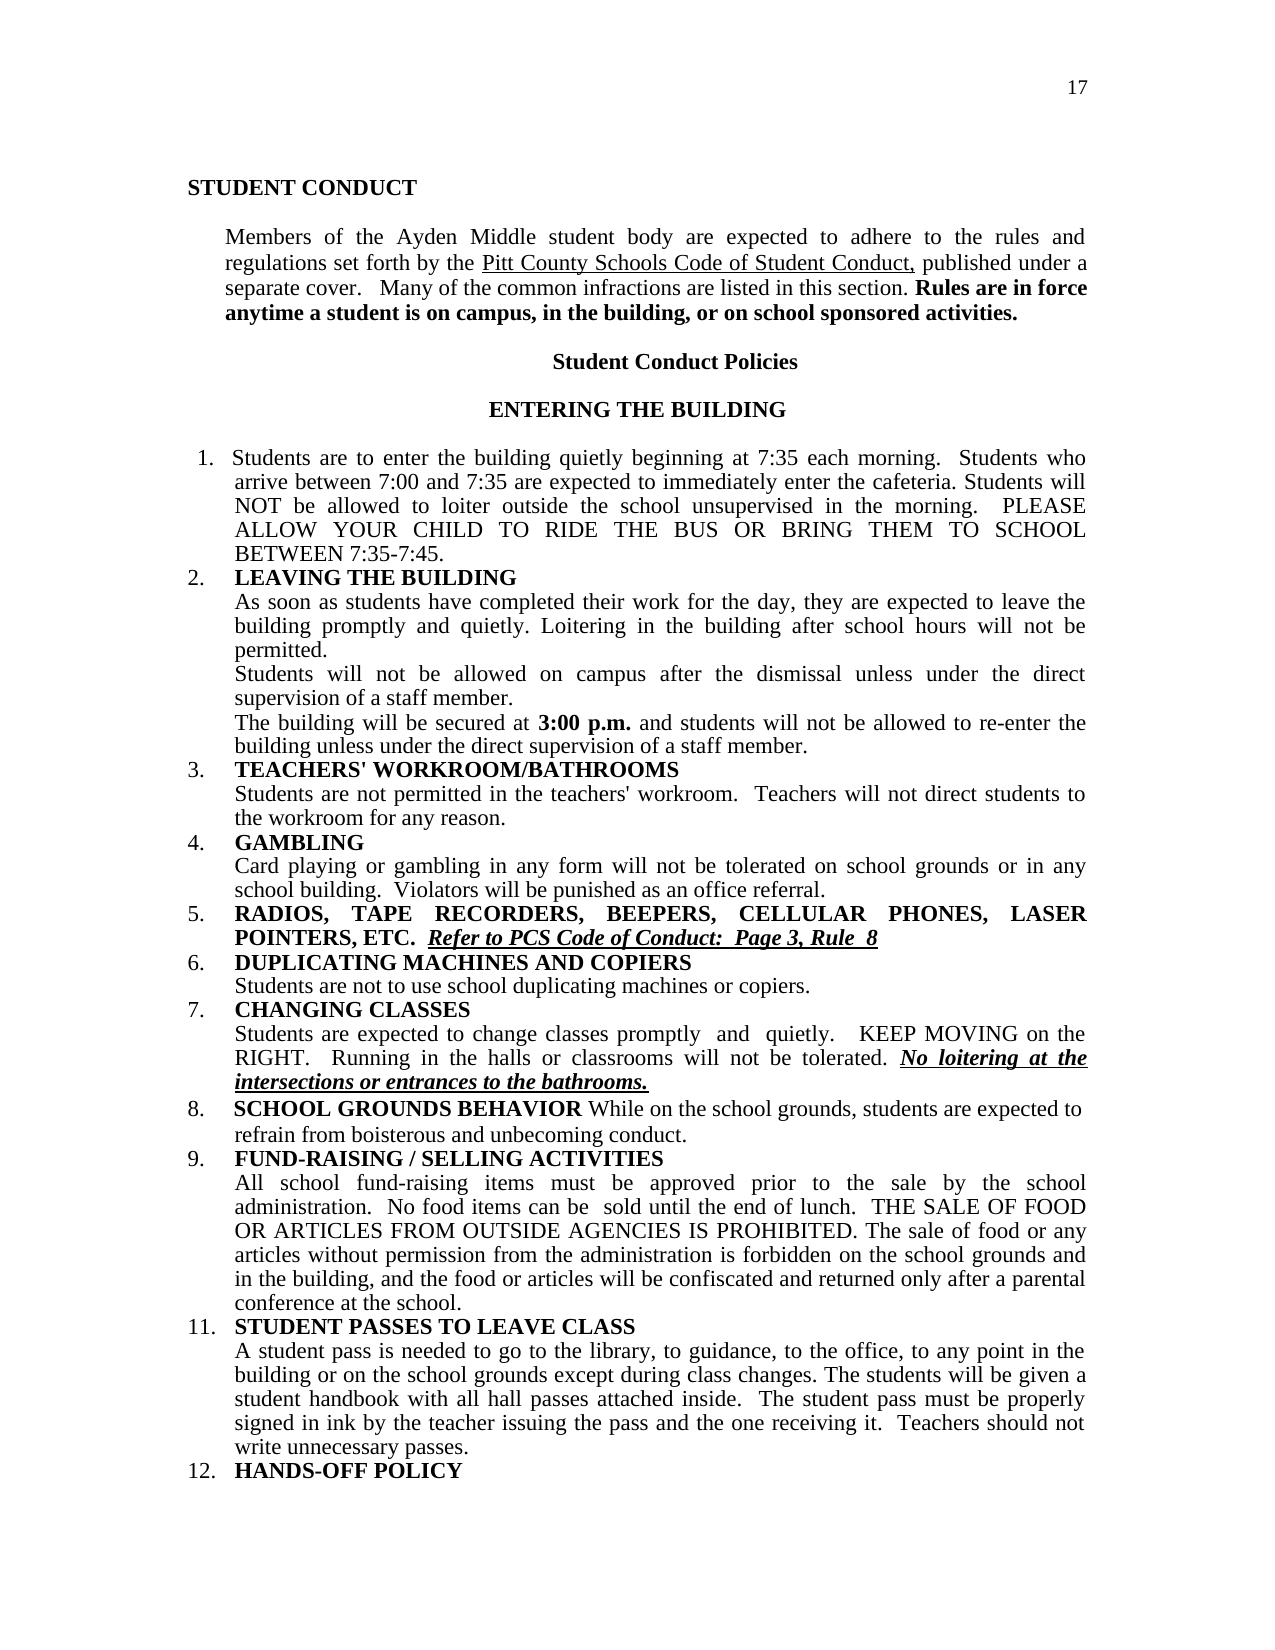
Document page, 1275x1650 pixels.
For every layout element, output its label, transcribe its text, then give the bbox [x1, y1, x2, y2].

text Students are expected to change classes promptly and quietly. KEEP MOVING on the RIGHT. Running in the halls or classrooms will not be tolerated. No loitering at the intersections or entrances to the bathrooms. [234, 1023, 1087, 1095]
text 12. HANDS-OFF POLICY [187, 1460, 1087, 1484]
text ENTERING THE BUILDING [187, 398, 1087, 422]
text 3. TEACHERS' WORKROOM/BATHROOMS [187, 759, 1087, 783]
text 11. STUDENT PASSES TO LEAVE CLASS [187, 1316, 1087, 1339]
text 6. DUPLICATING MACHINES AND COPIERS [187, 951, 1087, 975]
text Students are not to use school duplicating machines or copiers. [234, 975, 1087, 999]
text Card playing or gambling in any form will not be tolerated on school grounds or in any school building. Violators will be punished as an office referral. [234, 855, 1087, 903]
text 5. RADIOS, TAPE RECORDERS, BEEPERS, CELLULAR PHONES, LASER POINTERS, ETC. Refer to PCS Code of Conduct: Page 3, Rule 8 [187, 903, 1087, 951]
text 8. SCHOOL GROUNDS BEHAVIOR While on the school grounds, students are expected to refrain from boisterous and unbecoming conduct. [187, 1095, 1087, 1147]
text 7. CHANGING CLASSES [187, 999, 1087, 1023]
text The building will be secured at 3:00 p.m. and students will not be allowed to re-enter the building unless under the direct supervision of a staff member. [234, 711, 1087, 759]
text 4. GAMBLING [187, 831, 1087, 855]
text STUDENT CONDUCT [187, 176, 1087, 201]
text Students are not permitted in the teachers' workroom. Teachers will not direct students to the workroom for any reason. [234, 783, 1087, 831]
text 9. FUND-RAISING / SELLING ACTIVITIES [187, 1147, 1087, 1171]
text 2. LEAVING THE BUILDING [187, 567, 1087, 591]
text All school fund-raising items must be approved prior to the sale by the school administration. No food items can be sold until the end of lunch. THE SALE OF FOOD OR ARTICLES FROM OUTSIDE AGENCIES IS PROHIBITED. The sale of food or any articles without permission from the administration is forbidden on the school grounds and in the building, and the food or articles will be confiscated and returned only after a parental conference at the school. [234, 1171, 1087, 1316]
text Members of the Ayden Middle student body are expected to adhere to the rules and regulations set forth by the Pitt County Schools Code of Student Conduct, published under a separate cover. Many of the common infractions are listed in this section. Rules are in force anytime a student is on campus, in the building, or on school sponsored activities. [225, 225, 1087, 326]
text Students will not be allowed on campus after the dismissal unless under the direct supervision of a staff member. [234, 663, 1087, 711]
text As soon as students have completed their work for the day, they are expected to leave the building promptly and quietly. Loitering in the building after school hours will not be permitted. [234, 591, 1087, 663]
text 1. Students are to enter the building quietly beginning at 7:35 each morning. Students who arrive between 7:00 and 7:35 are expected to immediately enter the cafeteria. Students will NOT be allowed to loiter outside the school unsupervised in the morning. PLEASE ALLOW YOUR CHILD TO RIDE THE BUS OR BRING THEM TO SCHOOL BETWEEN 7:35-7:45. [197, 446, 1087, 567]
text Student Conduct Policies [187, 350, 1087, 374]
text A student pass is needed to go to the library, to guidance, to the office, to any point in the building or on the school grounds except during class changes. The students will be given a student handbook with all hall passes attached inside. The student pass must be properly signed in ink by the teacher issuing the pass and the one receiving it. Teachers should not write unnecessary passes. [234, 1339, 1087, 1460]
